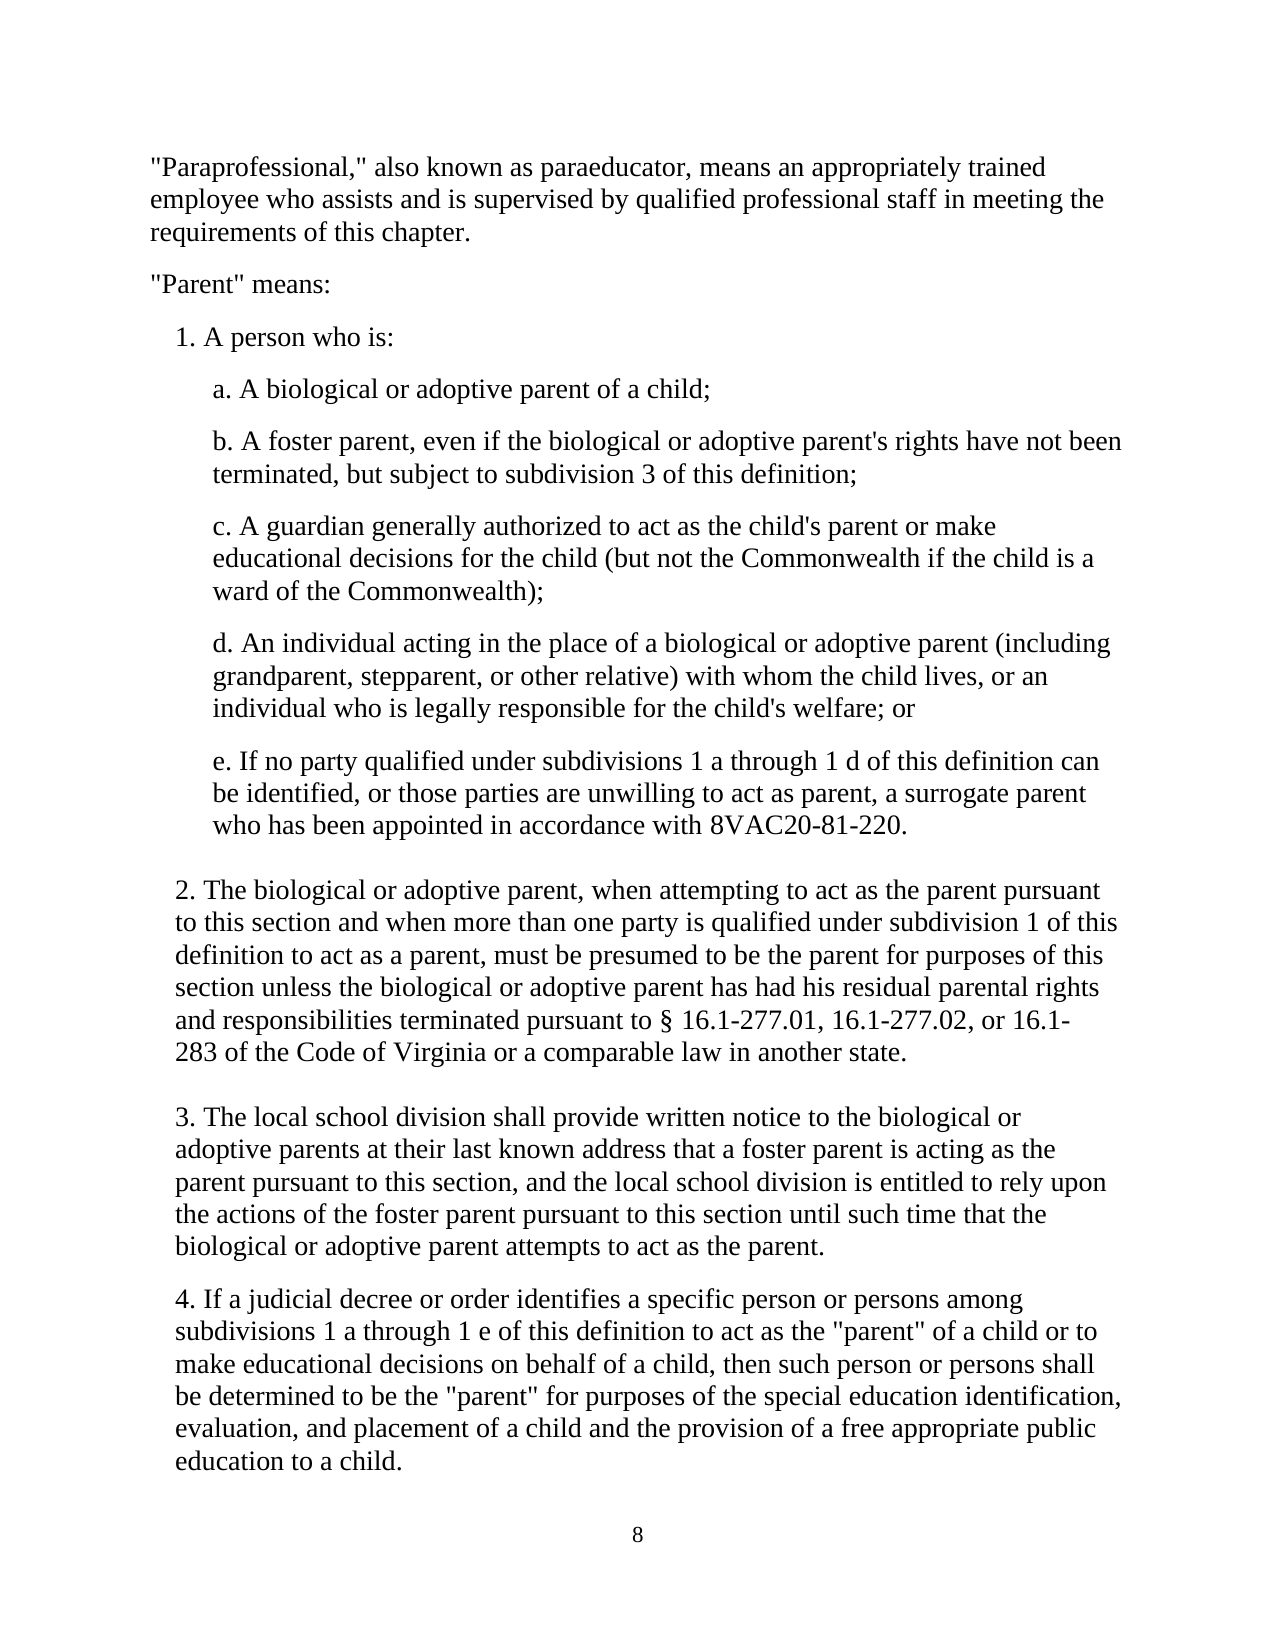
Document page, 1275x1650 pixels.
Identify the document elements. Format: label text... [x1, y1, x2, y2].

text b. A foster parent, even if the biological or adoptive parent's rights have not been terminated, but subject to subdivision 3 of this definition; [212, 424, 1125, 489]
text "Parent" means: [150, 267, 1125, 299]
text 1. A person who is: [175, 319, 1125, 352]
text 4. If a judicial decree or order identifies a specific person or persons among subdivisions 1 a through 1 e of this definition to act as the "parent" of a child or to make educational decisions on behalf of a child, then such person or persons shall be determined to be the "parent" for purposes of the special education identification, evaluation, and placement of a child and the provision of a free appropriate public education to a child. [175, 1282, 1125, 1476]
text "Paraprofessional," also known as paraeducator, means an appropriately trained employee who assists and is supervised by qualified professional staff in meeting the requirements of this chapter. [150, 150, 1125, 247]
text a. A biological or adoptive parent of a child; [212, 372, 1125, 404]
text c. A guardian generally authorized to act as the child's parent or make educational decisions for the child (but not the Commonwealth if the child is a ward of the Commonwealth); [212, 509, 1125, 606]
text e. If no party qualified under subdivisions 1 a through 1 d of this definition can be identified, or those parties are unwilling to act as parent, a surrogate parent who has been appointed in accordance with 8VAC20-81-220. [212, 743, 1125, 841]
text 2. The biological or adoptive parent, when attempting to act as the parent pursuant to this section and when more than one party is qualified under subdivision 1 of this definition to act as a parent, must be presumed to be the parent for purposes of this section unless the biological or adoptive parent has had his residual parental rights and responsibilities terminated pursuant to § 16.1-277.01, 16.1-277.02, or 16.1-283 of the Code of Virginia or a comparable law in another state. [175, 873, 1125, 1067]
text d. An individual acting in the place of a biological or adoptive parent (including grandparent, stepparent, or other relative) with whom the child lives, or an individual who is legally responsible for the child's welfare; or [212, 626, 1125, 723]
text 3. The local school division shall provide written notice to the biological or adoptive parents at their last known address that a foster parent is acting as the parent pursuant to this section, and the local school division is entitled to rely upon the actions of the foster parent pursuant to this section until such time that the biological or adoptive parent attempts to act as the parent. [175, 1100, 1125, 1262]
